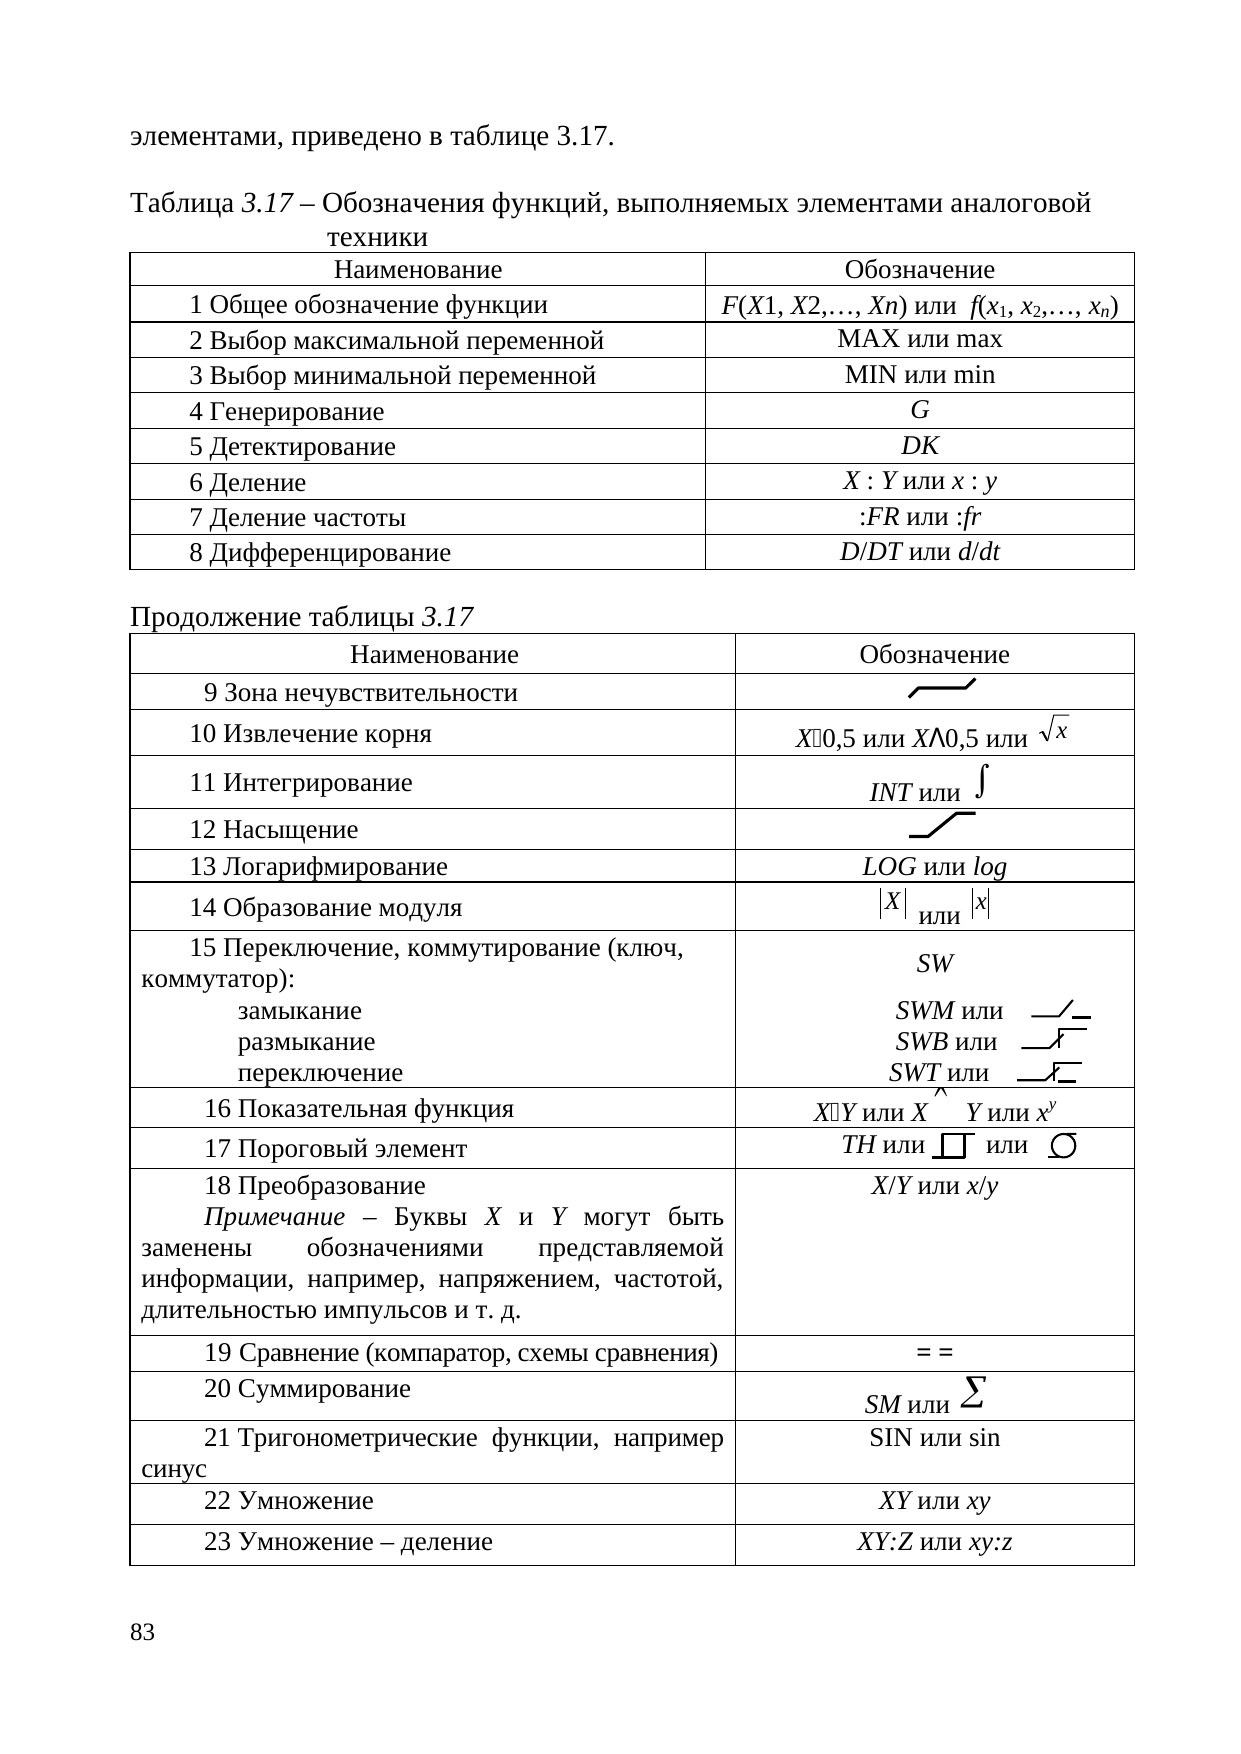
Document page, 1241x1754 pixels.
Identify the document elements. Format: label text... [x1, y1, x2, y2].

table_cell X/Y или x/y [736, 1169, 1134, 1335]
table_cell D/DT или d/dt [706, 535, 1134, 569]
table_cell 2 Выбор максимальной переменной [131, 323, 705, 357]
table_cell 5 Детектирование [131, 429, 705, 463]
table_cell или [736, 883, 1134, 930]
table_cell [736, 674, 1134, 709]
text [130, 118, 1134, 152]
table_cell 14 Образование модуля [131, 883, 735, 930]
table_cell 4 Генерирование [131, 393, 705, 428]
table_cell XY или xy [736, 1484, 1134, 1524]
text Продолжение таблицы 3.17 [130, 599, 1133, 633]
table_cell SWT или [736, 1056, 1134, 1087]
table_cell 21 Тригонометрические функции, например синус [131, 1421, 735, 1483]
table_cell 8 Дифференцирование [131, 535, 705, 569]
table_cell SIN или sin [736, 1421, 1134, 1483]
table_cell SWM или [736, 994, 1134, 1025]
table_cell размыкание [131, 1025, 735, 1056]
table_cell INT или [736, 756, 1134, 807]
table_cell 15 Переключение, коммутирование (ключ, коммутатор): [131, 931, 735, 994]
table_cell F(X1, X2,…, Xn) или f(x1, x2,…, xn) [706, 286, 1134, 321]
table_cell X0,5 или XΛ0,5 или [736, 710, 1134, 755]
table_cell DK [706, 429, 1134, 463]
table_cell 22 Умножение [131, 1484, 735, 1524]
table_cell SW [736, 931, 1134, 994]
table_cell 19 Сравнение (компаратор, схемы сравнения) [131, 1336, 735, 1371]
table_cell 18 Преобразование Примечание – Буквы X и Y могут быть заменены обозначениями представляемой информации, например, напряжением, частотой, длительностью импульсов и т. д. [131, 1169, 735, 1335]
table_cell SWB или [736, 1025, 1134, 1056]
table_cell 23 Умножение – деление [131, 1525, 735, 1564]
table_cell 13 Логарифмирование [131, 850, 735, 881]
table_cell MIN или min [706, 358, 1134, 392]
table_cell 6 Деление [131, 464, 705, 498]
table_cell :FR или :fr [706, 500, 1134, 534]
table_cell 1 Общее обозначение функции [131, 286, 705, 321]
table_cell 17 Пороговый элемент [131, 1128, 735, 1168]
table_header Обозначение [736, 634, 1134, 673]
table_cell XY или XY или xy [736, 1088, 1134, 1127]
table_header Наименование [131, 253, 705, 284]
table_cell = = [736, 1336, 1134, 1371]
table_cell 20 Суммирование [131, 1372, 735, 1420]
table_cell переключение [131, 1056, 735, 1087]
table_cell 3 Выбор минимальной переменной [131, 358, 705, 392]
table_cell XY:Z или xy:z [736, 1525, 1134, 1564]
table_header Обозначение [706, 253, 1134, 284]
table_cell SM или [736, 1372, 1134, 1420]
table_cell ТН или или [736, 1128, 1134, 1168]
table_header Наименование [131, 634, 735, 673]
table_cell замыкание [131, 994, 735, 1025]
table_cell LOG или log [736, 850, 1134, 881]
table_cell G [706, 393, 1134, 428]
table_cell 12 Насыщение [131, 809, 735, 849]
text Таблица 3.17 – Обозначения функций, выполняемых элементами аналоговой техники [130, 185, 1134, 252]
table_cell [736, 809, 1134, 849]
table_cell 10 Извлечение корня [131, 710, 735, 755]
table_cell 11 Интегрирование [131, 756, 735, 807]
table_cell X : Y или x : y [706, 464, 1134, 498]
table_cell 9 Зона нечувствительности [131, 674, 735, 709]
table_cell MAX или max [706, 323, 1134, 357]
table_cell 7 Деление частоты [131, 500, 705, 534]
table_cell 16 Показательная функция [131, 1088, 735, 1127]
